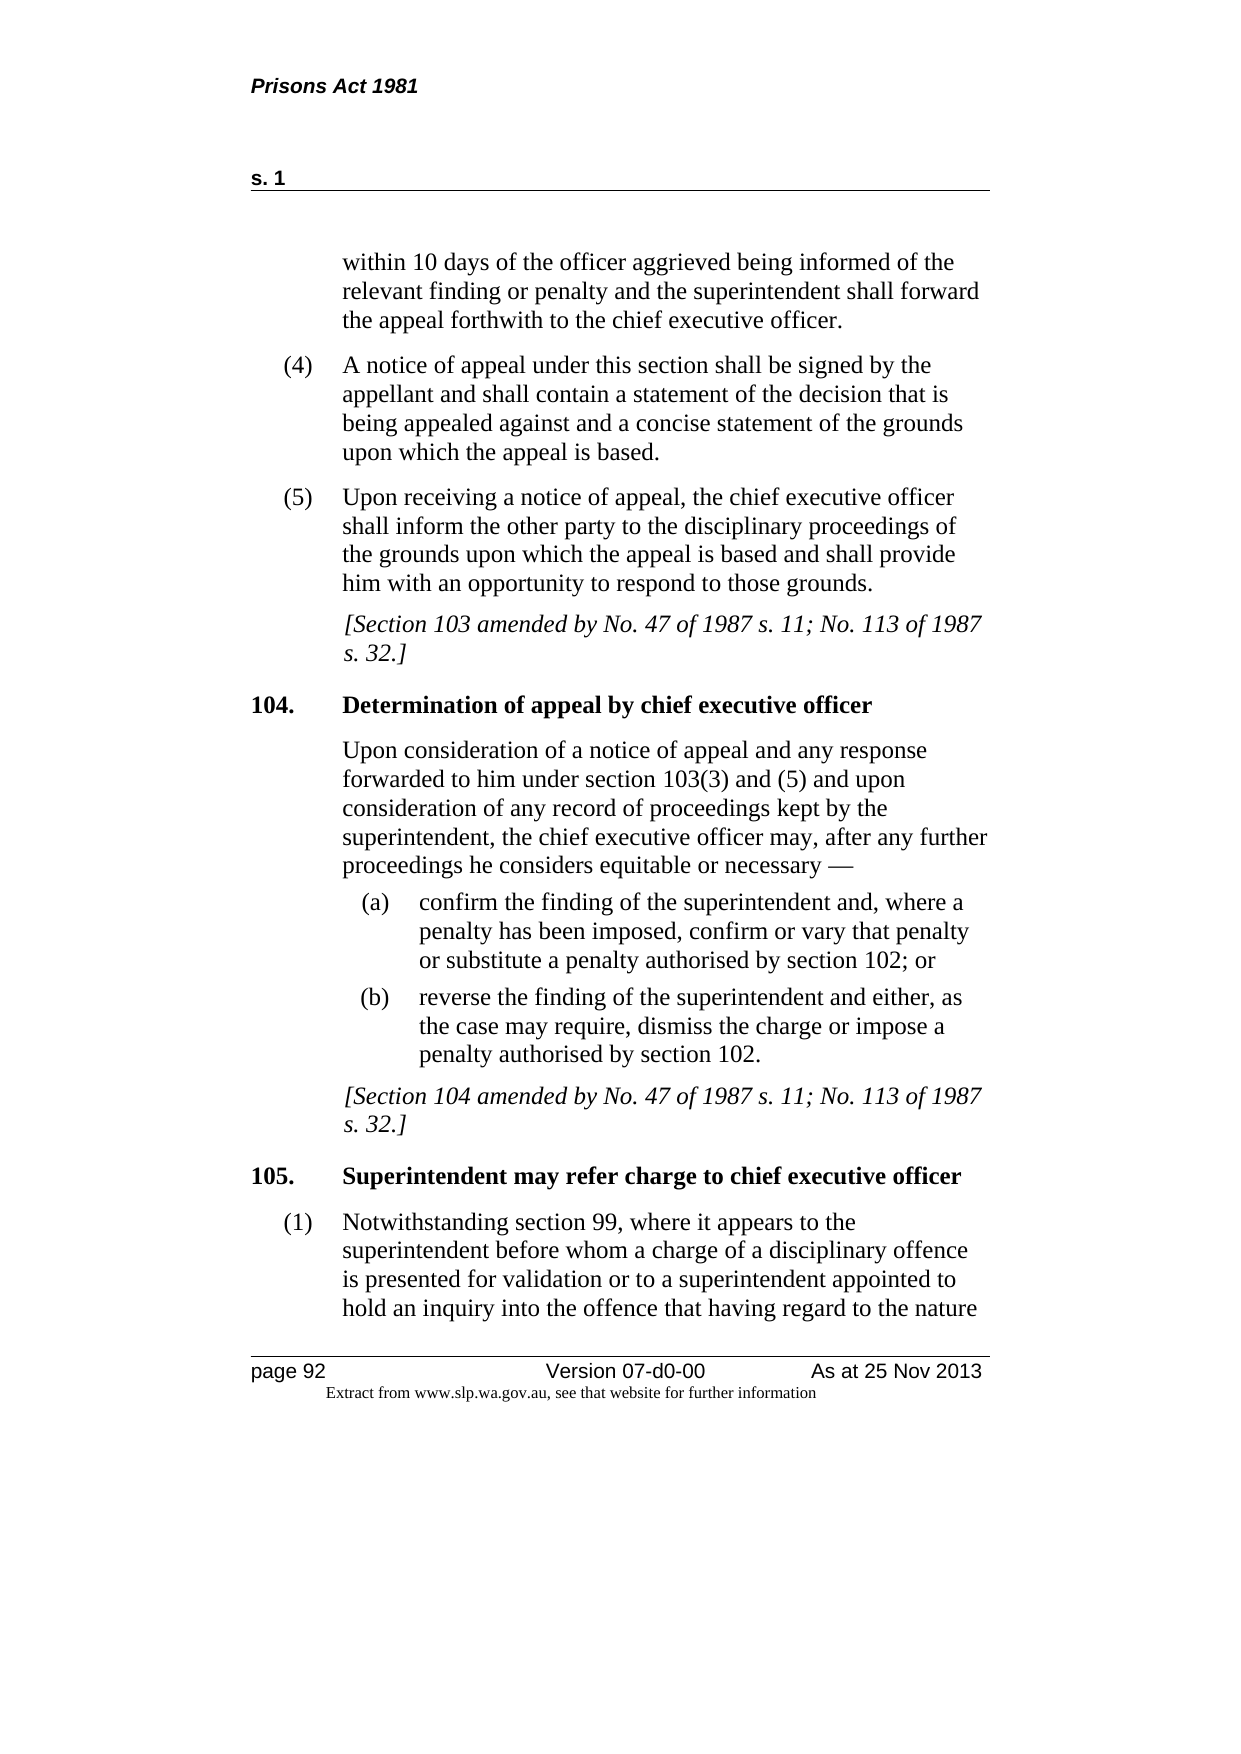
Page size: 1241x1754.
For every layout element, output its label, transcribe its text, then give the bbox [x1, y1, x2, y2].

text [Section 103 amended by No. 47 of 1987 s. 11; No. 113 of 1987 s. 32.] [251, 609, 990, 667]
text (5) Upon receiving a notice of appeal, the chief executive officer shall inform the other party to the disciplinary proceedings of the grounds upon which the appeal is based and shall provide him with an opportunity to respond to those grounds. [251, 482, 990, 597]
text (a) confirm the finding of the superintendent and, where a penalty has been imposed, confirm or vary that penalty or substitute a penalty authorised by section 102; or [251, 887, 990, 974]
subtitle 104. Determination of appeal by chief executive officer [251, 690, 990, 719]
subtitle 105. Superintendent may refer charge to chief executive officer [251, 1161, 990, 1190]
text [251, 1207, 990, 1322]
text Upon consideration of a notice of appeal and any response forwarded to him under section 103(3) and (5) and upon consideration of any record of proceedings kept by the superintendent, the chief executive officer may, after any further proceedings he considers equitable or necessary — [251, 735, 990, 879]
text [251, 247, 990, 334]
text (b) reverse the finding of the superintendent and either, as the case may require, dismiss the charge or impose a penalty authorised by section 102. [251, 982, 990, 1068]
text (4) A notice of appeal under this section shall be signed by the appellant and shall contain a statement of the decision that is being appealed against and a concise statement of the grounds upon which the appeal is based. [251, 350, 990, 465]
text [Section 104 amended by No. 47 of 1987 s. 11; No. 113 of 1987 s. 32.] [251, 1081, 990, 1138]
